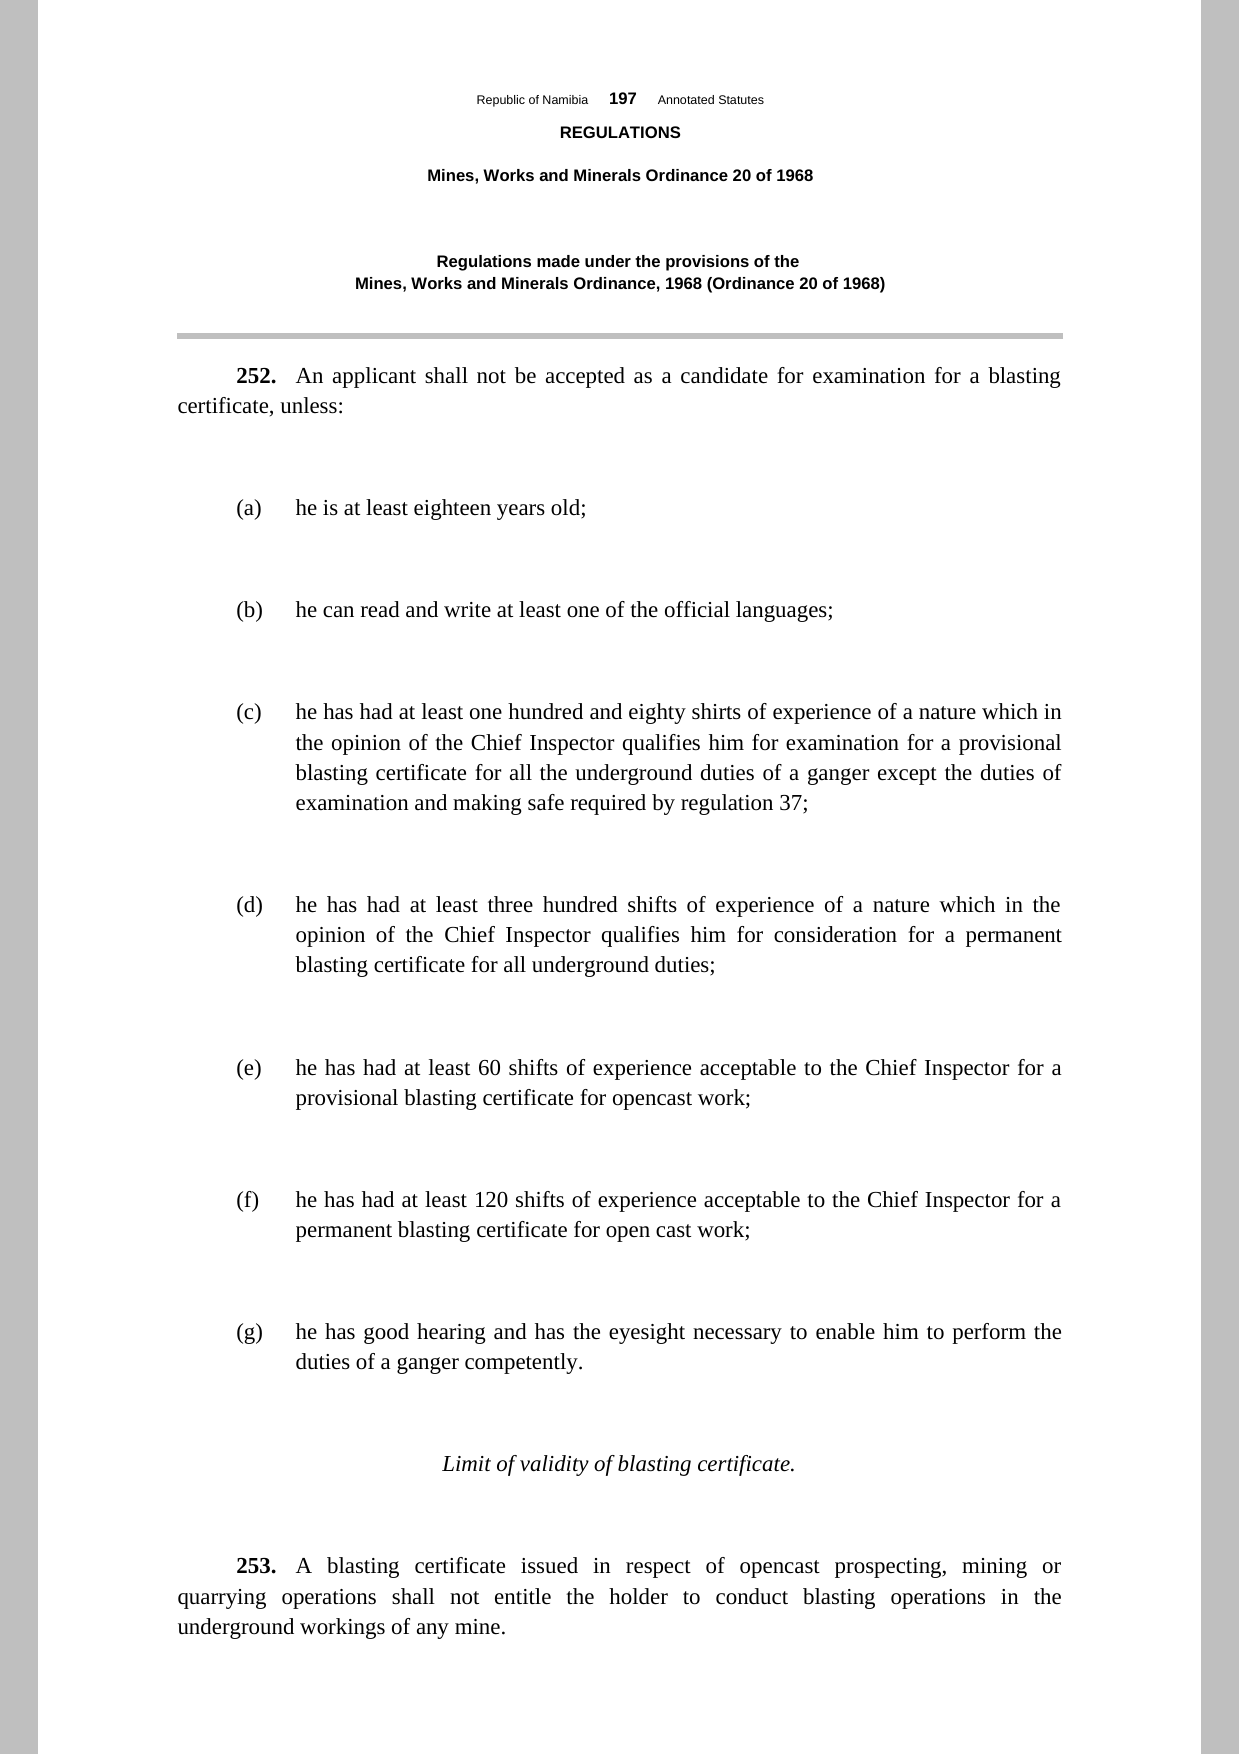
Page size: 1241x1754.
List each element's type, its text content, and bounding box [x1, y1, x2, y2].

text (a) he is at least eighteen years old; [236, 494, 1063, 521]
text (b) he can read and write at least one of the official languages; [236, 596, 1063, 623]
text Limit of validity of blasting certificate. [177, 1451, 1063, 1477]
text 253. A blasting certificate issued in respect of opencast prospecting, mining or quarrying operations shall not entitle the holder to conduct blasting operations in the underground workings of any mine. [177, 1553, 1063, 1639]
text (e) he has had at least 60 shifts of experience acceptable to the Chief Inspector for a provisional blasting certificate for opencast work; [236, 1054, 1063, 1110]
text 252. An applicant shall not be accepted as a candidate for examination for a blasting certificate, unless: [177, 362, 1063, 418]
text (f) he has had at least 120 shifts of experience acceptable to the Chief Inspector for a permanent blasting certificate for open cast work; [236, 1186, 1063, 1242]
text (c) he has had at least one hundred and eighty shirts of experience of a nature which in the opinion of the Chief Inspector qualifies him for examination for a provisional blasting certificate for all the underground duties of a ganger except the duties of examination and making safe required by regulation 37; [236, 698, 1063, 815]
text (d) he has had at least three hundred shifts of experience of a nature which in the opinion of the Chief Inspector qualifies him for consideration for a permanent blasting certificate for all underground duties; [236, 891, 1063, 978]
text (g) he has good hearing and has the eyesight necessary to enable him to perform the duties of a ganger competently. [236, 1318, 1063, 1375]
